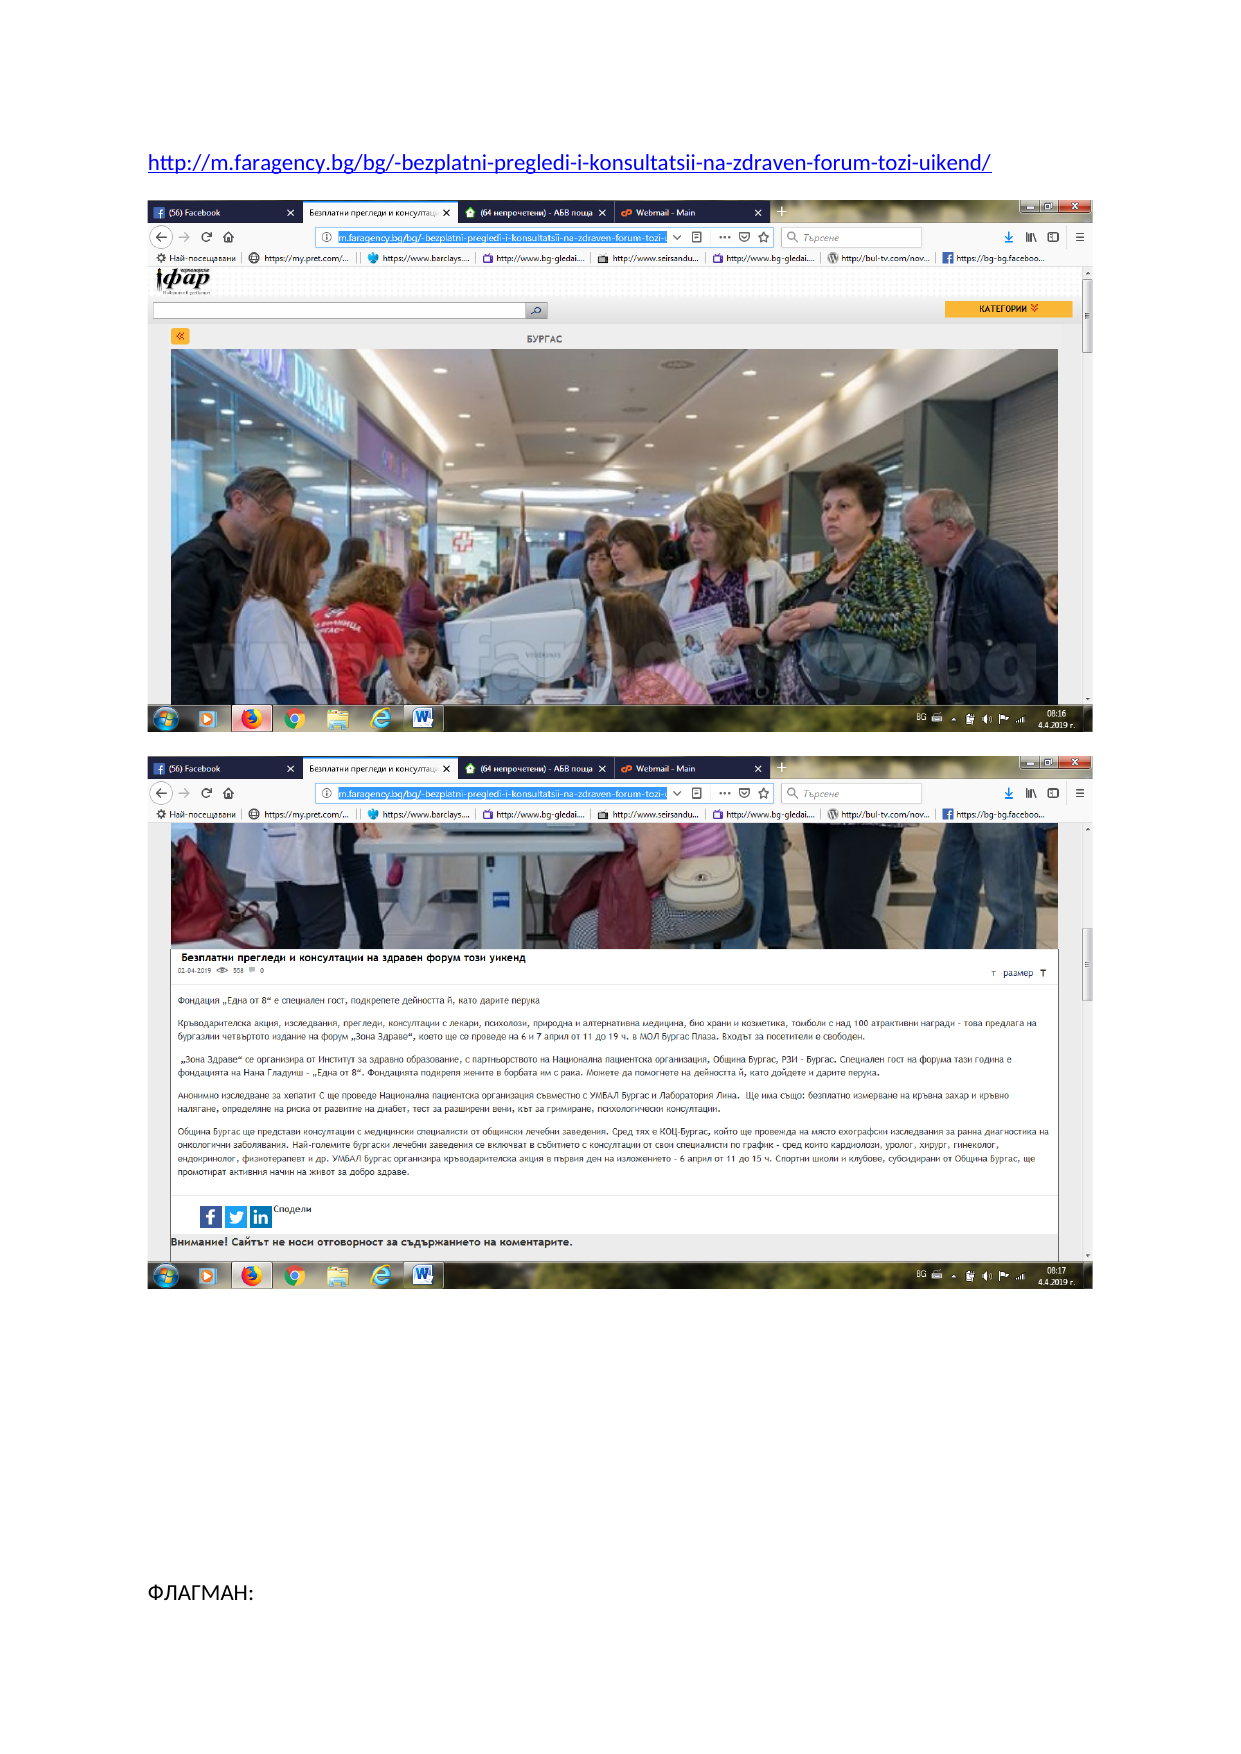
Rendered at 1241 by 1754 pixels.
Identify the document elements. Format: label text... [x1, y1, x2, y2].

picture [147, 756, 1093, 1289]
text ФЛАГМАН: [148, 1578, 1093, 1606]
picture [147, 200, 1093, 732]
text http://m.faragency.bg/bg/-bezplatni-pregledi-i-konsultatsii-na-zdraven-forum-tozi-uikend/ [148, 148, 1093, 176]
